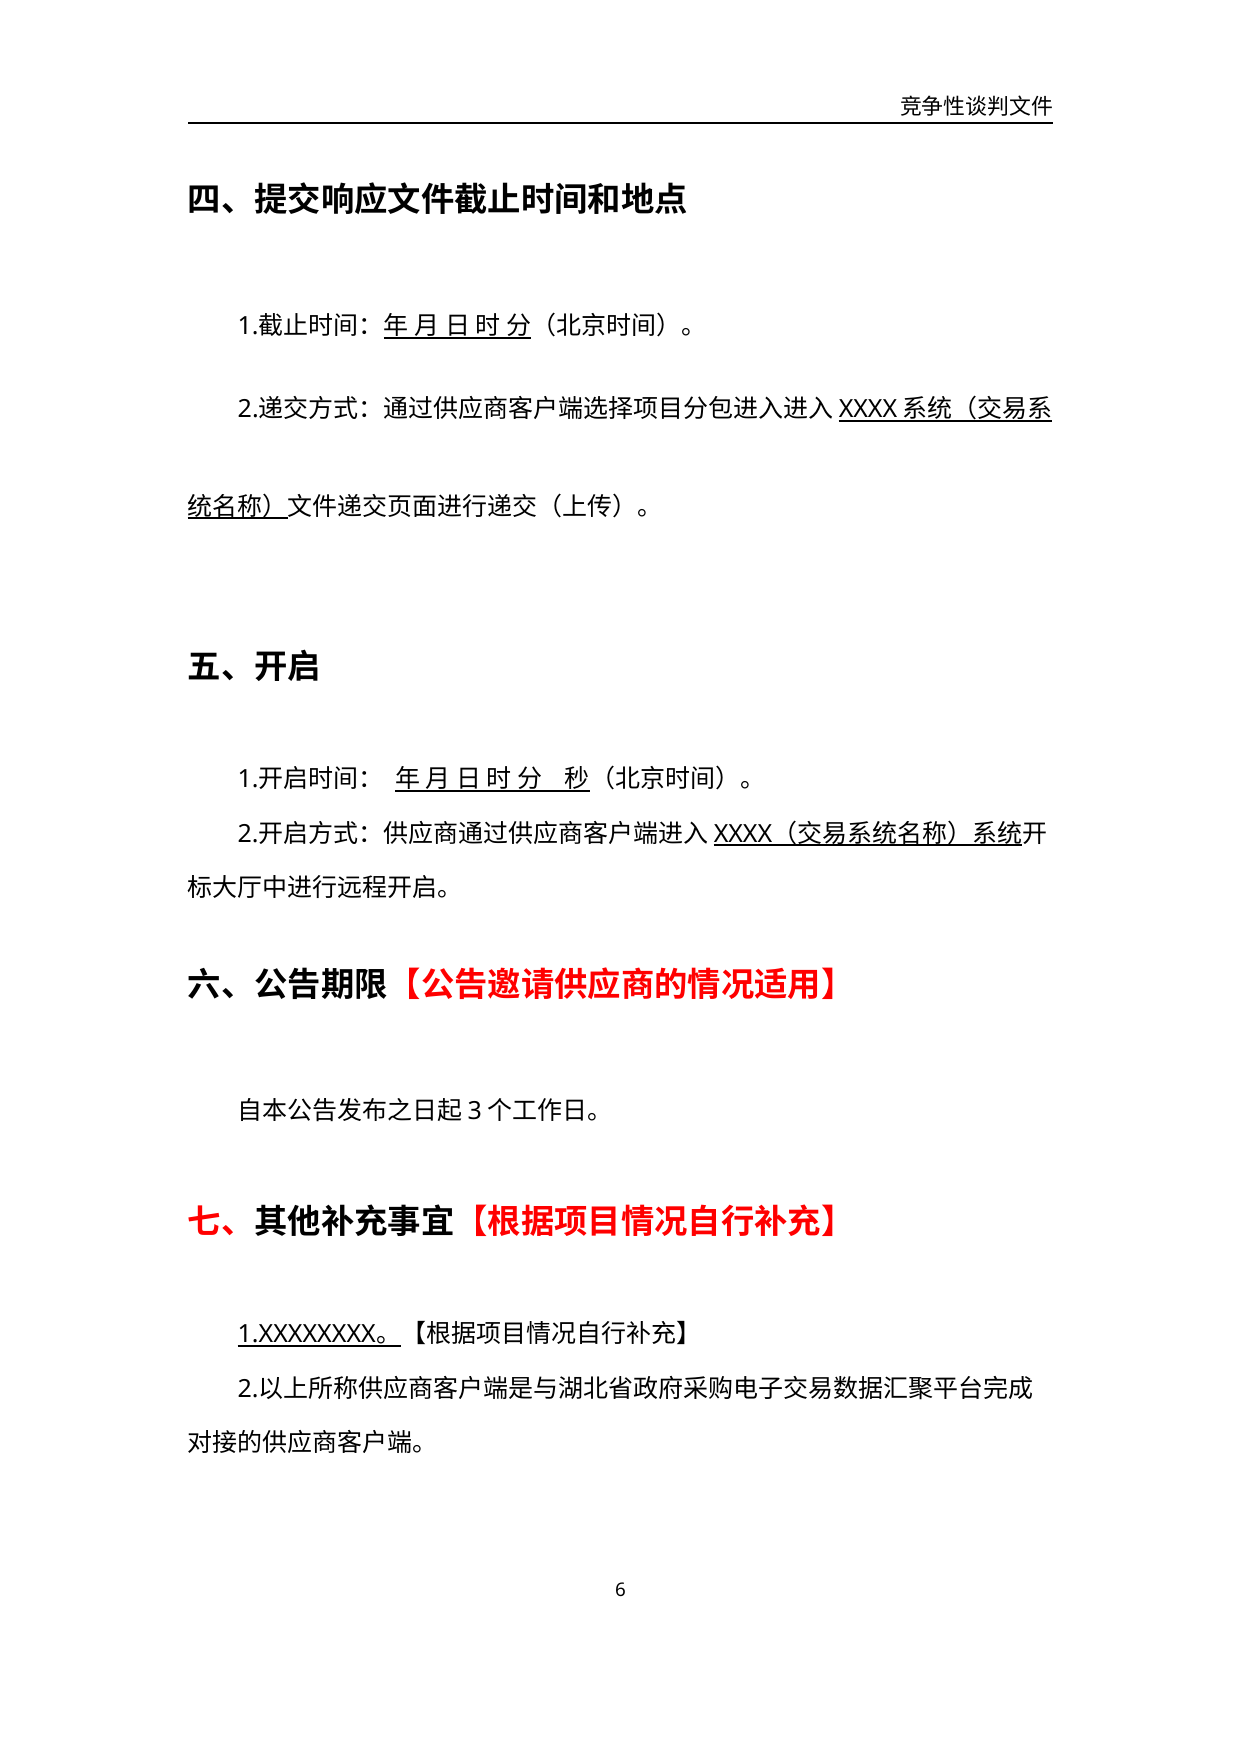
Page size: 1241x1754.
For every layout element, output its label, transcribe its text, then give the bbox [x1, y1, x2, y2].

text 1.XXXXXXXX。【根据项目情况自行补充】 [187, 1314, 1053, 1350]
subtitle 开启 [187, 632, 1053, 697]
text 自本公告发布之日起3个工作日。 [187, 1076, 1053, 1141]
text 1.开启时间： 年 月 日 时 分 秒（北京时间）。 [187, 759, 1053, 795]
text 2.开启方式：供应商通过供应商客户端进入XXXX（交易系统名称）系统开标大厅中进行远程开启。 [187, 813, 1053, 904]
subtitle 公告期限【公告邀请供应商的情况适用】 [187, 949, 1053, 1014]
subtitle 其他补充事宜【根据项目情况自行补充】 [187, 1187, 1053, 1252]
subtitle 提交响应文件截止时间和地点 [187, 164, 1053, 229]
text 1.截止时间：年 月 日 时 分（北京时间）。 [187, 291, 1053, 356]
text 2.递交方式：通过供应商客户端选择项目分包进入进入XXXX系统（交易系统名称）文件递交页面进行递交（上传）。 [187, 374, 1053, 537]
text 2.以上所称供应商客户端是与湖北省政府采购电子交易数据汇聚平台完成对接的供应商客户端。 [187, 1368, 1053, 1459]
